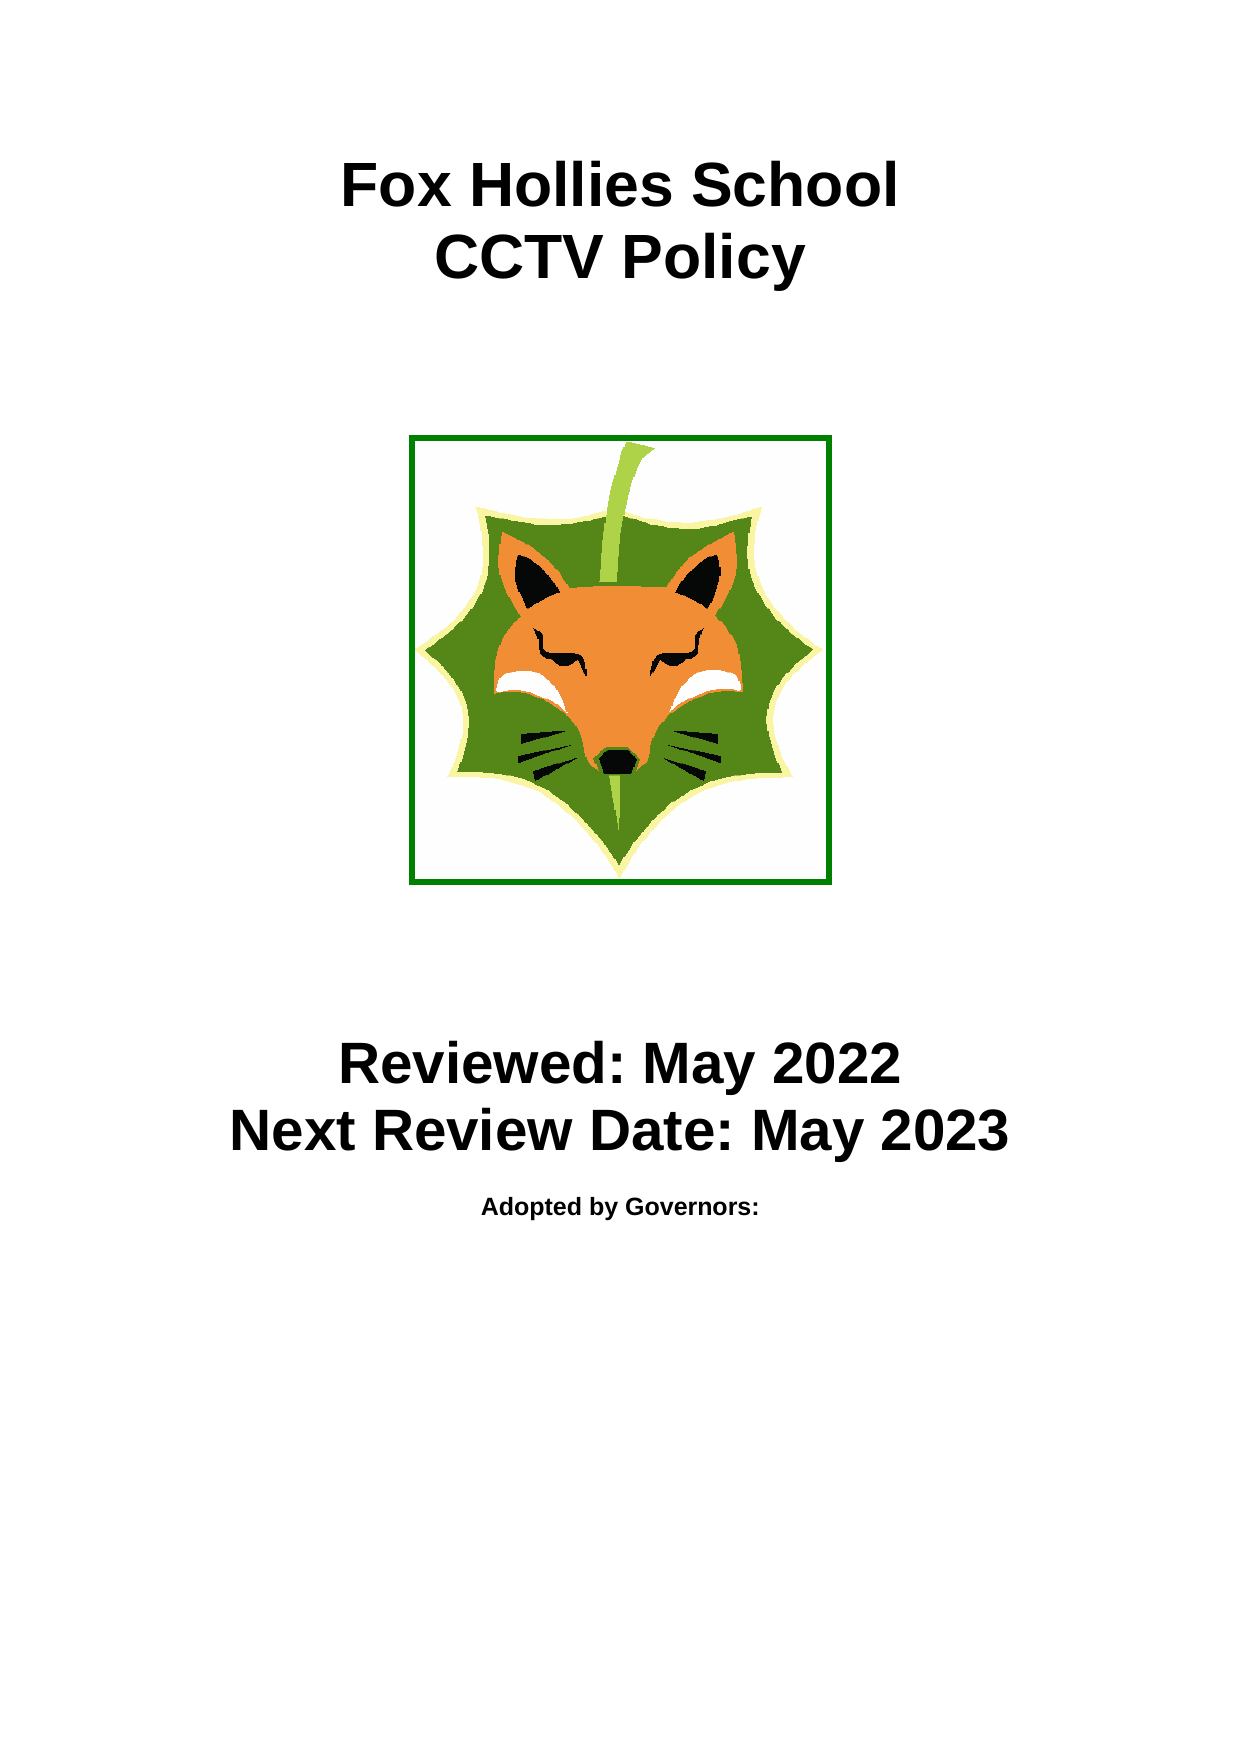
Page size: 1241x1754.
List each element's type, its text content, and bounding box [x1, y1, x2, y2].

picture [415, 441, 826, 879]
text Next Review Date: May 2023 [75, 1096, 1165, 1163]
text Reviewed: May 2022 [75, 1029, 1165, 1096]
text Adopted by Governors: [75, 1192, 1165, 1221]
text Fox Hollies School [75, 148, 1165, 219]
text CCTV Policy [75, 219, 1165, 291]
